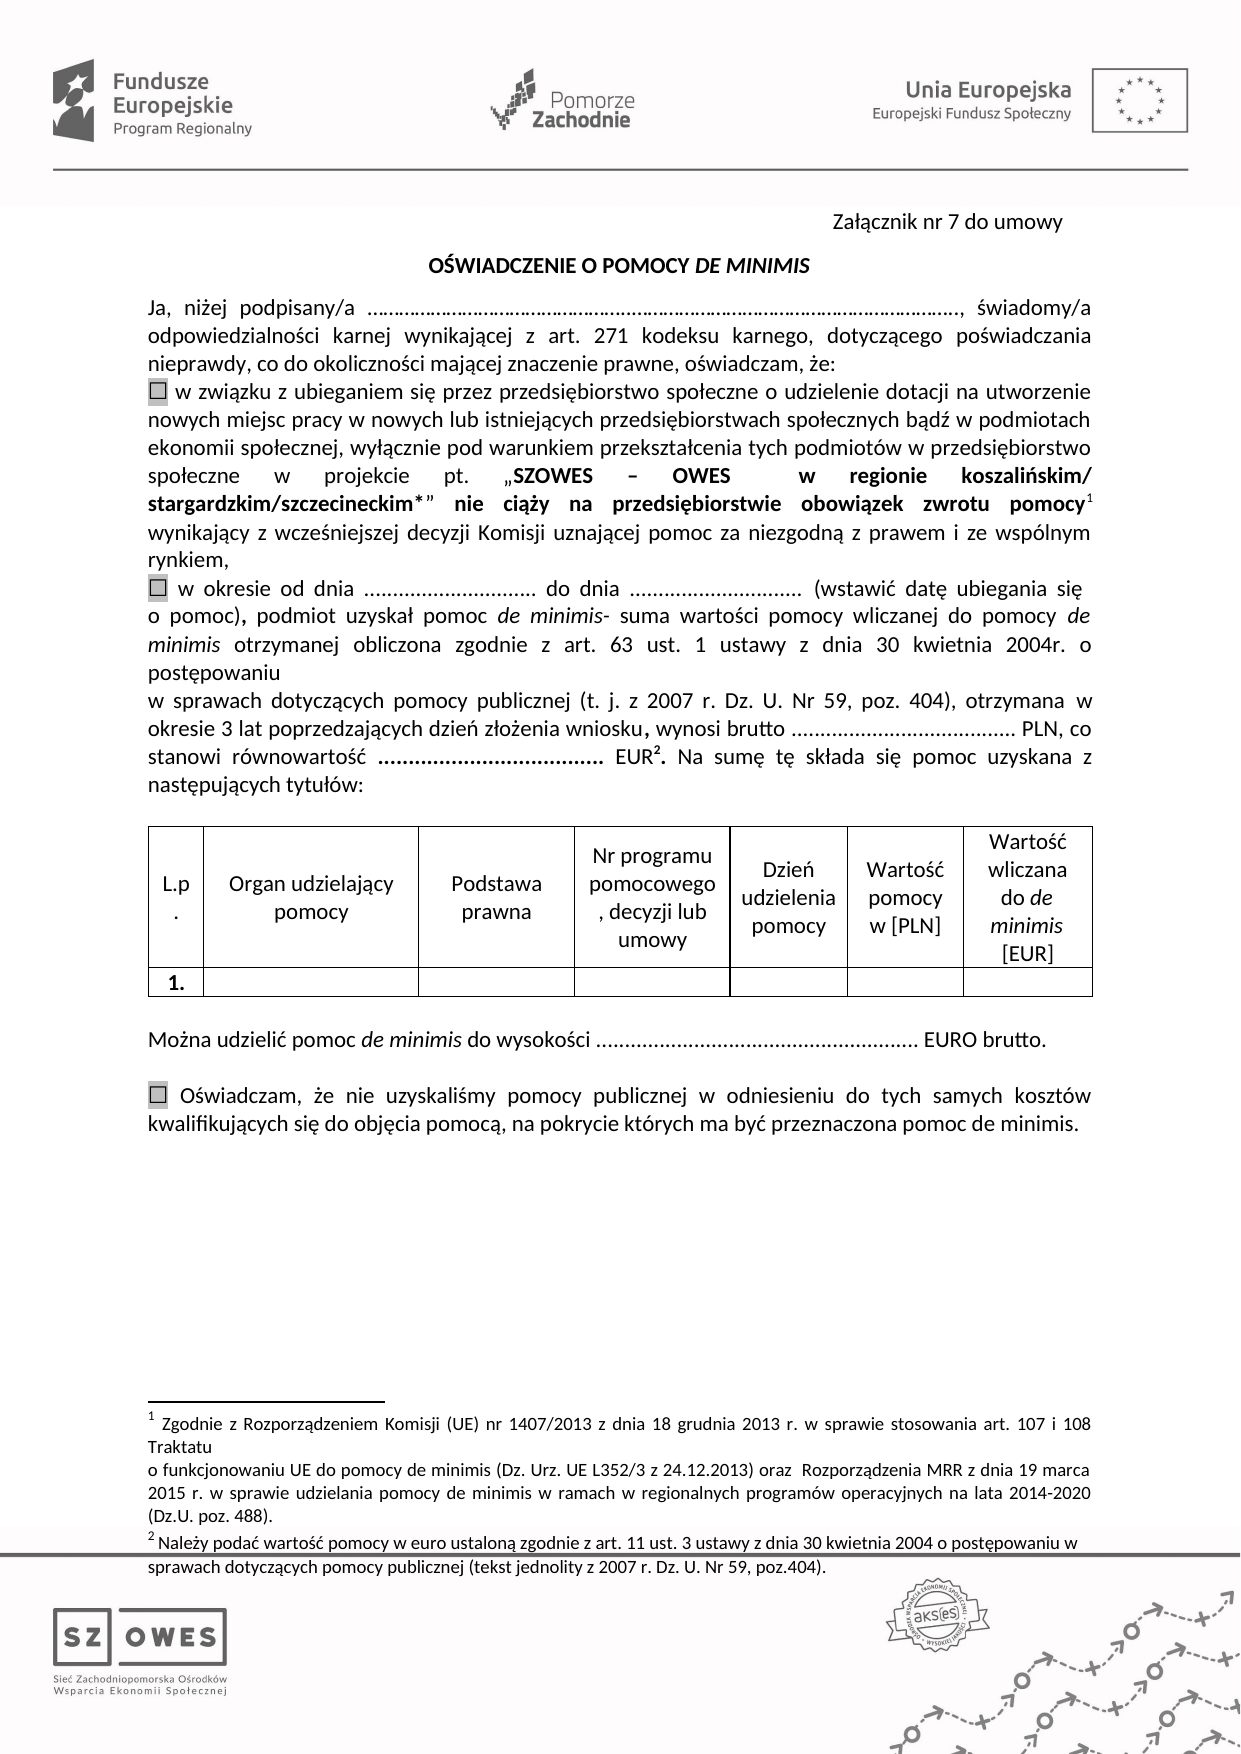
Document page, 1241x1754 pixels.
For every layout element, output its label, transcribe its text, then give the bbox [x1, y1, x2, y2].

table_header Nr programu pomocowego, decyzji lub umowy [575, 827, 729, 967]
table_header Wartość wliczana do de minimis [EUR] [964, 827, 1092, 967]
table_cell 1. [149, 968, 203, 996]
text ☐ w okresie od dnia .............................. do dnia .............................. (wstawić datę ubiegania się o pomoc), podmiot uzyskał pomoc de minimis- suma wartości pomocy wliczanej do pomocy de minimis otrzymanej obliczona zgodnie z art. 63 ust. 1 ustawy z dnia 30 kwietnia 2004r. o postępowaniu w sprawach dotyczących pomocy publicznej (t. j. z 2007 r. Dz. U. Nr 59, poz. 404), otrzymana w okresie 3 lat poprzedzających dzień złożenia wniosku, wynosi brutto ....................................... PLN, co stanowi równowartość ..................................... EUR. Na sumę tę składa się pomoc uzyskana z następujących tytułów: [148, 574, 1093, 798]
table_cell [964, 968, 1092, 996]
text OŚWIADCZENIE O POMOCY DE MINIMIS [148, 251, 1093, 279]
table_cell [419, 968, 574, 996]
text Ja, niżej podpisany/a …………………………………………..…………………………………………………….., świadomy/a odpowiedzialności karnej wynikającej z art. 271 kodeksu karnego, dotyczącego poświadczania nieprawdy, co do okoliczności mającej znaczenie prawne, oświadczam, że: [148, 293, 1093, 377]
picture [0, 1526, 1241, 1754]
text Załącznik nr 7 do umowy [148, 148, 1063, 235]
picture [0, 0, 1241, 207]
table_header Wartość pomocy w [PLN] [848, 827, 963, 967]
table_cell [204, 968, 418, 996]
text ☐ Oświadczam, że nie uzyskaliśmy pomocy publicznej w odniesieniu do tych samych kosztów kwalifikujących się do objęcia pomocą, na pokrycie których ma być przeznaczona pomoc de minimis. [148, 1081, 1093, 1137]
table_cell [575, 968, 729, 996]
table_cell [731, 968, 847, 996]
table_header Dzień udzielenia pomocy [731, 827, 847, 967]
table_header Podstawa prawna [419, 827, 574, 967]
table_header L.p. [149, 827, 203, 967]
table_header Organ udzielający pomocy [204, 827, 418, 967]
text ☐ w związku z ubieganiem się przez przedsiębiorstwo społeczne o udzielenie dotacji na utworzenie nowych miejsc pracy w nowych lub istniejących przedsiębiorstwach społecznych bądź w podmiotach ekonomii społecznej, wyłącznie pod warunkiem przekształcenia tych podmiotów w przedsiębiorstwo społeczne w projekcie pt. „SZOWES – OWES w regionie koszalińskim/ stargardzkim/szczecineckim*” nie ciąży na przedsiębiorstwie obowiązek zwrotu pomocy wynikający z wcześniejszej decyzji Komisji uznającej pomoc za niezgodną z prawem i ze wspólnym rynkiem, [148, 377, 1093, 574]
table_cell [848, 968, 963, 996]
text Można udzielić pomoc de minimis do wysokości ........................................................ EURO brutto. [148, 1025, 1093, 1053]
